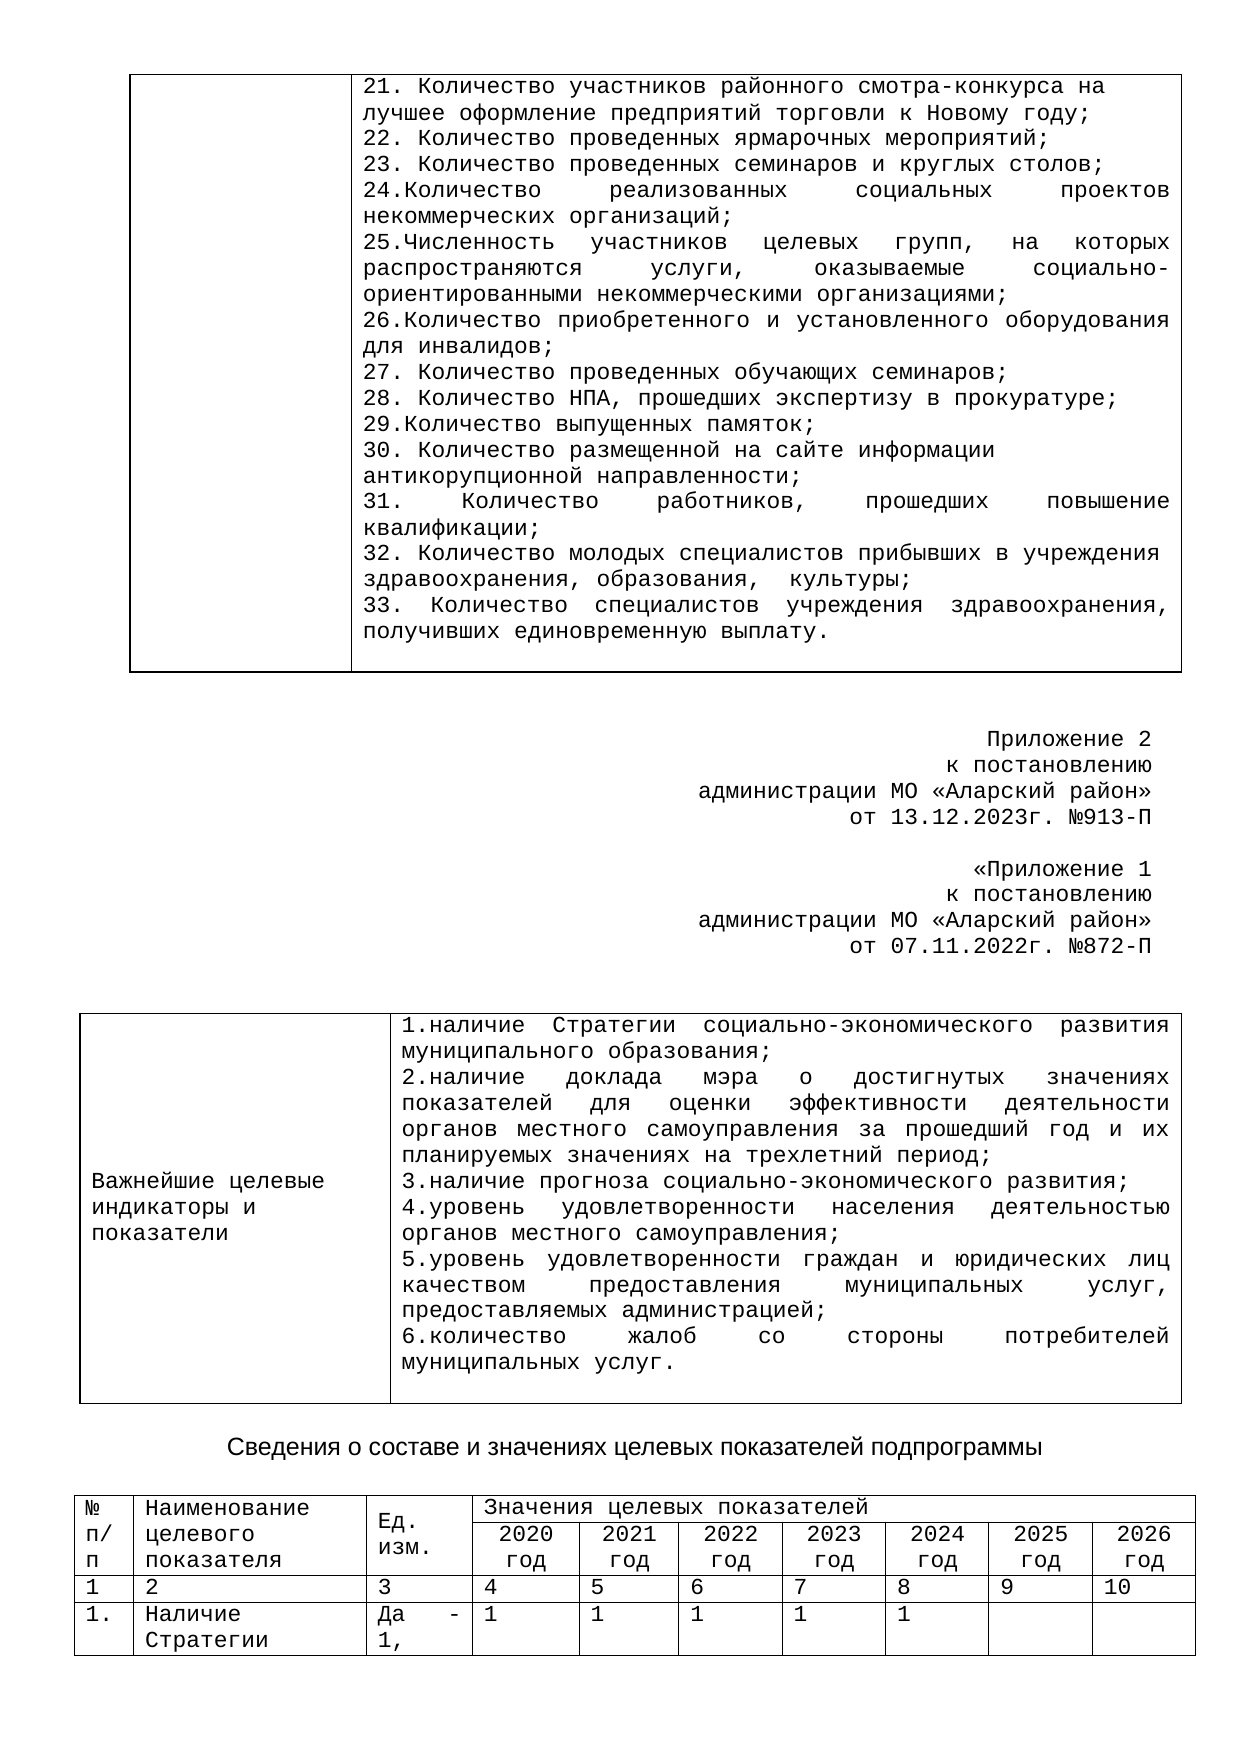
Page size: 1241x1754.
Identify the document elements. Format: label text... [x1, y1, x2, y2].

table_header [131, 75, 351, 671]
table_cell 2025 год [989, 1523, 1092, 1574]
table_cell 4 [473, 1576, 579, 1602]
table_cell 9 [989, 1576, 1092, 1602]
table_cell 2023 год [783, 1523, 885, 1574]
text администрации МО «Аларский район» [118, 779, 1152, 805]
table_cell 6 [679, 1576, 782, 1602]
table_cell 1 [580, 1603, 678, 1654]
text от 13.12.2023г. №913-П [118, 805, 1152, 831]
text к постановлению [118, 753, 1152, 779]
table_cell 7 [783, 1576, 885, 1602]
text от 07.11.2022г. №872-П [118, 935, 1152, 961]
table_cell 1 [75, 1576, 133, 1602]
table_cell 1 [473, 1603, 579, 1654]
table_cell Да - 1, нет - 0. [367, 1603, 472, 1654]
table_cell 2026 год [1093, 1523, 1195, 1574]
text «Приложение 1 [118, 857, 1152, 883]
table_cell 1 [679, 1603, 782, 1654]
table_header 1.наличие Стратегии социально-экономического развития муниципального образования; 2.наличие доклада мэра о достигнутых значениях показателей для оценки эффективности деятельности органов местного самоуправления за прошедший год и их планируемых значениях на трехлетний период; 3.наличие прогноза социально-экономического развития; 4.уровень удовлетворенности населения деятельностью органов местного самоуправления; 5.уровень удовлетворенности граждан и юридических лиц качеством предоставления муниципальных услуг, предоставляемых администрацией; 6.количество жалоб со стороны потребителей муниципальных услуг. [391, 1014, 1181, 1403]
table_cell 1 [886, 1603, 988, 1654]
table_header Ед. изм. [367, 1496, 472, 1574]
table_cell 2024 год [886, 1523, 988, 1574]
table_cell 2022 год [679, 1523, 782, 1574]
table_cell 1 [989, 1603, 1092, 1654]
table_cell 2 [134, 1576, 366, 1602]
table_cell 1 [783, 1603, 885, 1654]
table_cell 10 [1093, 1576, 1195, 1602]
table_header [352, 75, 1181, 671]
text Приложение 2 [118, 727, 1152, 753]
text к постановлению [118, 883, 1152, 909]
text Сведения о составе и значениях целевых показателей подпрограммы [118, 1432, 1152, 1461]
text администрации МО «Аларский район» [118, 909, 1152, 935]
table_header Наименование целевого показателя [134, 1496, 366, 1574]
table_cell 1. [75, 1603, 133, 1654]
table_header № п/п [75, 1496, 133, 1574]
table_header Важнейшие целевые индикаторы и показатели [81, 1014, 390, 1403]
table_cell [134, 1603, 366, 1654]
table_cell 8 [886, 1576, 988, 1602]
table_header Значения целевых показателей [473, 1496, 1195, 1522]
table_cell 1 [1093, 1603, 1195, 1654]
table_cell 2020 год [473, 1523, 579, 1574]
table_cell 5 [580, 1576, 678, 1602]
table_cell 3 [367, 1576, 472, 1602]
table_cell 2021 год [580, 1523, 678, 1574]
